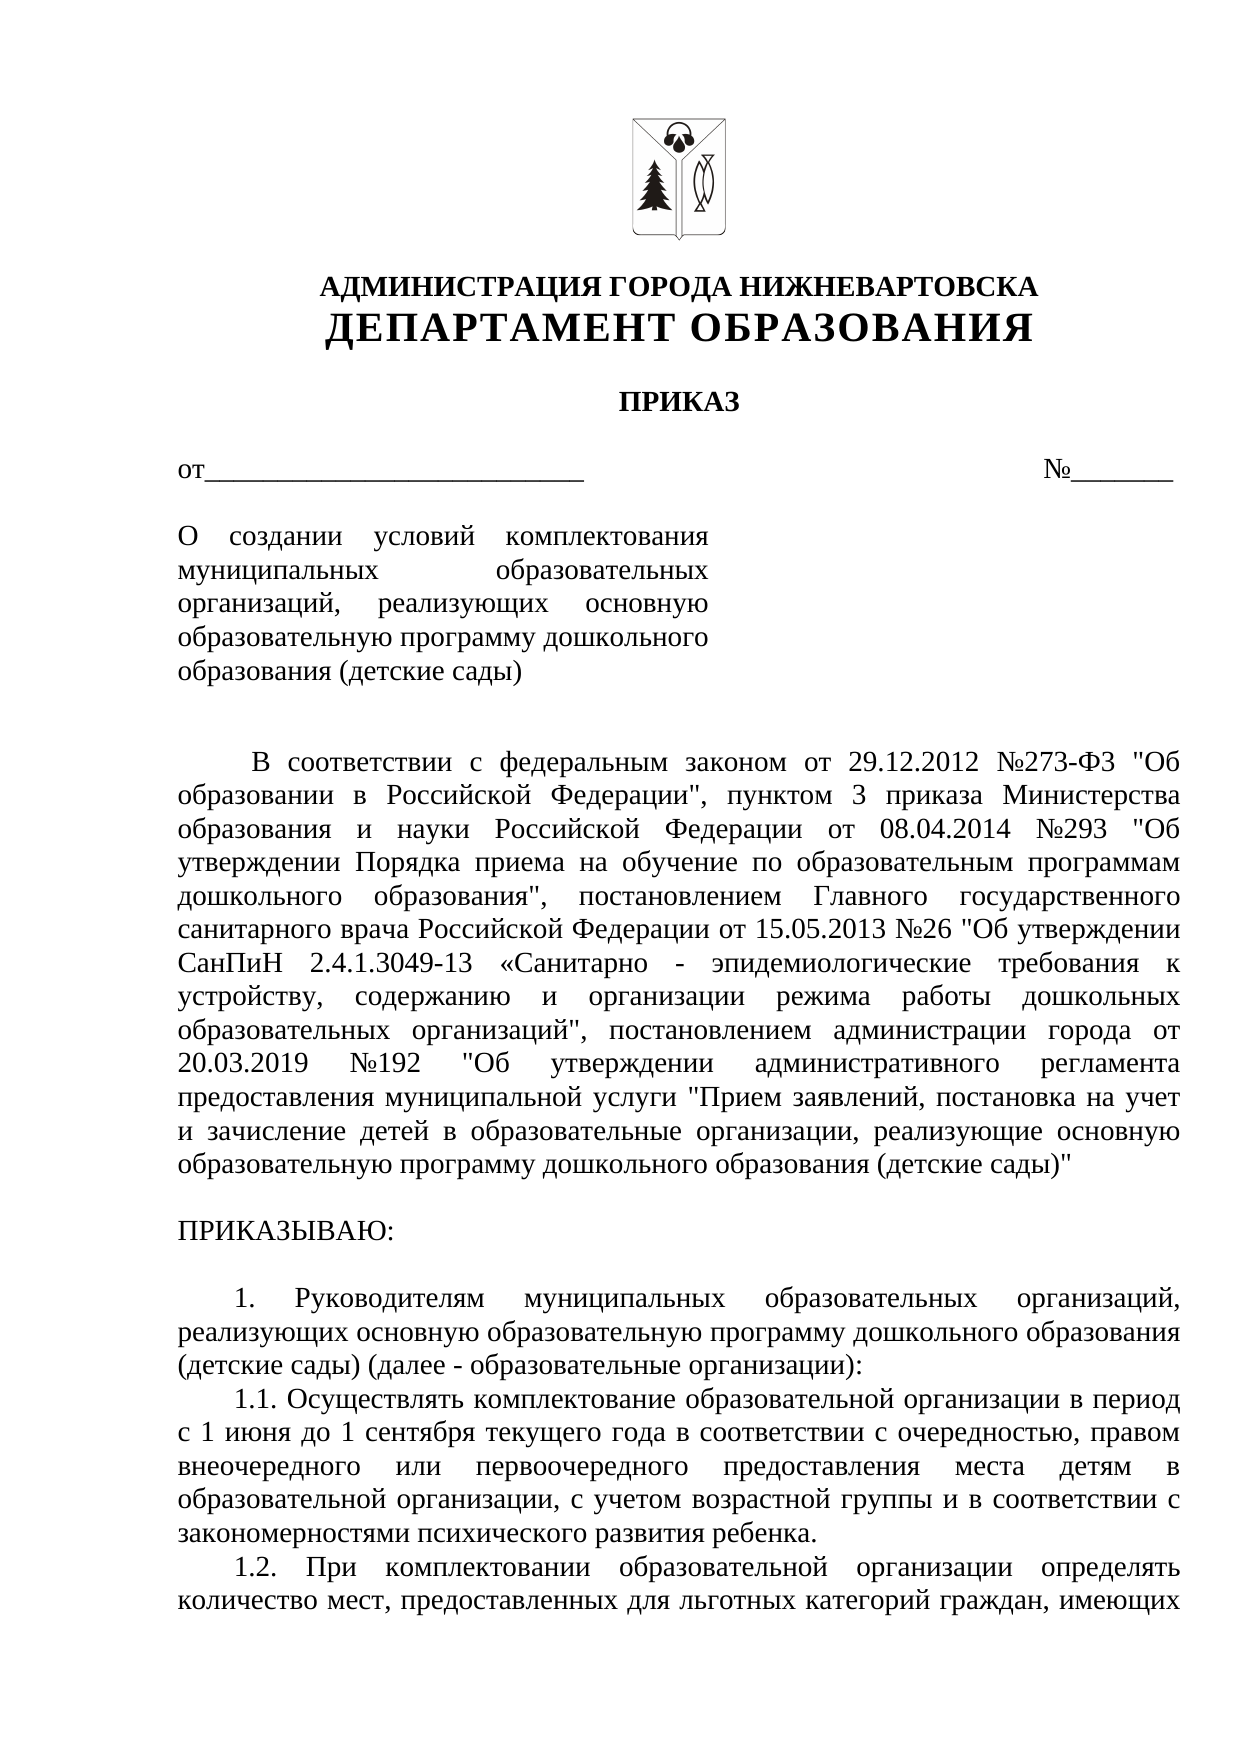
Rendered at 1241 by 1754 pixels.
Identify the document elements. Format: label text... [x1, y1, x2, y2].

subtitle ДЕПАРТАМЕНТ ОБРАЗОВАНИЯ [177, 303, 1181, 351]
text 1.1. Осуществлять комплектование образовательной организации в период с 1 июня до 1 сентября текущего года в соответствии с очередностью, правом внеочередного или первоочередного предоставления места детям в образовательной организации, с учетом возрастной группы и в соответствии с закономерностями психического развития ребенка. [177, 1381, 1181, 1549]
text ПРИКАЗЫВАЮ: [177, 1213, 1181, 1247]
text О создании условий комплектования муниципальных образовательных организаций, реализующих основную образовательную программу дошкольного образования (детские сады) [177, 518, 709, 686]
text 1. Руководителям муниципальных образовательных организаций, реализующих основную образовательную программу дошкольного образования (детские сады) (далее - образовательные организации): [177, 1280, 1181, 1381]
subtitle АДМИНИСТРАЦИЯ ГОРОДА НИЖНЕВАРТОВСКА [177, 269, 1181, 303]
text от__________________________ №_______ [177, 451, 1181, 485]
text ПРИКАЗ [177, 384, 1181, 418]
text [177, 1549, 1181, 1616]
text В соответствии с федеральным законом от 29.12.2012 №273-Ф3 "Об образовании в Российской Федерации", пунктом 3 приказа Министерства образования и науки Российской Федерации от 08.04.2014 №293 "Об утверждении Порядка приема на обучение по образовательным программам дошкольного образования", постановлением Главного государственного санитарного врача Российской Федерации от 15.05.2013 №26 "Об утверждении СанПиН 2.4.1.3049-13 «Санитарно - эпидемиологические требования к устройству, содержанию и организации режима работы дошкольных образовательных организаций", постановлением администрации города от 20.03.2019 №192 "Об утверждении административного регламента предоставления муниципальной услуги "Прием заявлений, постановка на учет и зачисление детей в образовательные организации, реализующие основную образовательную программу дошкольного образования (детские сады)" [177, 744, 1181, 1180]
